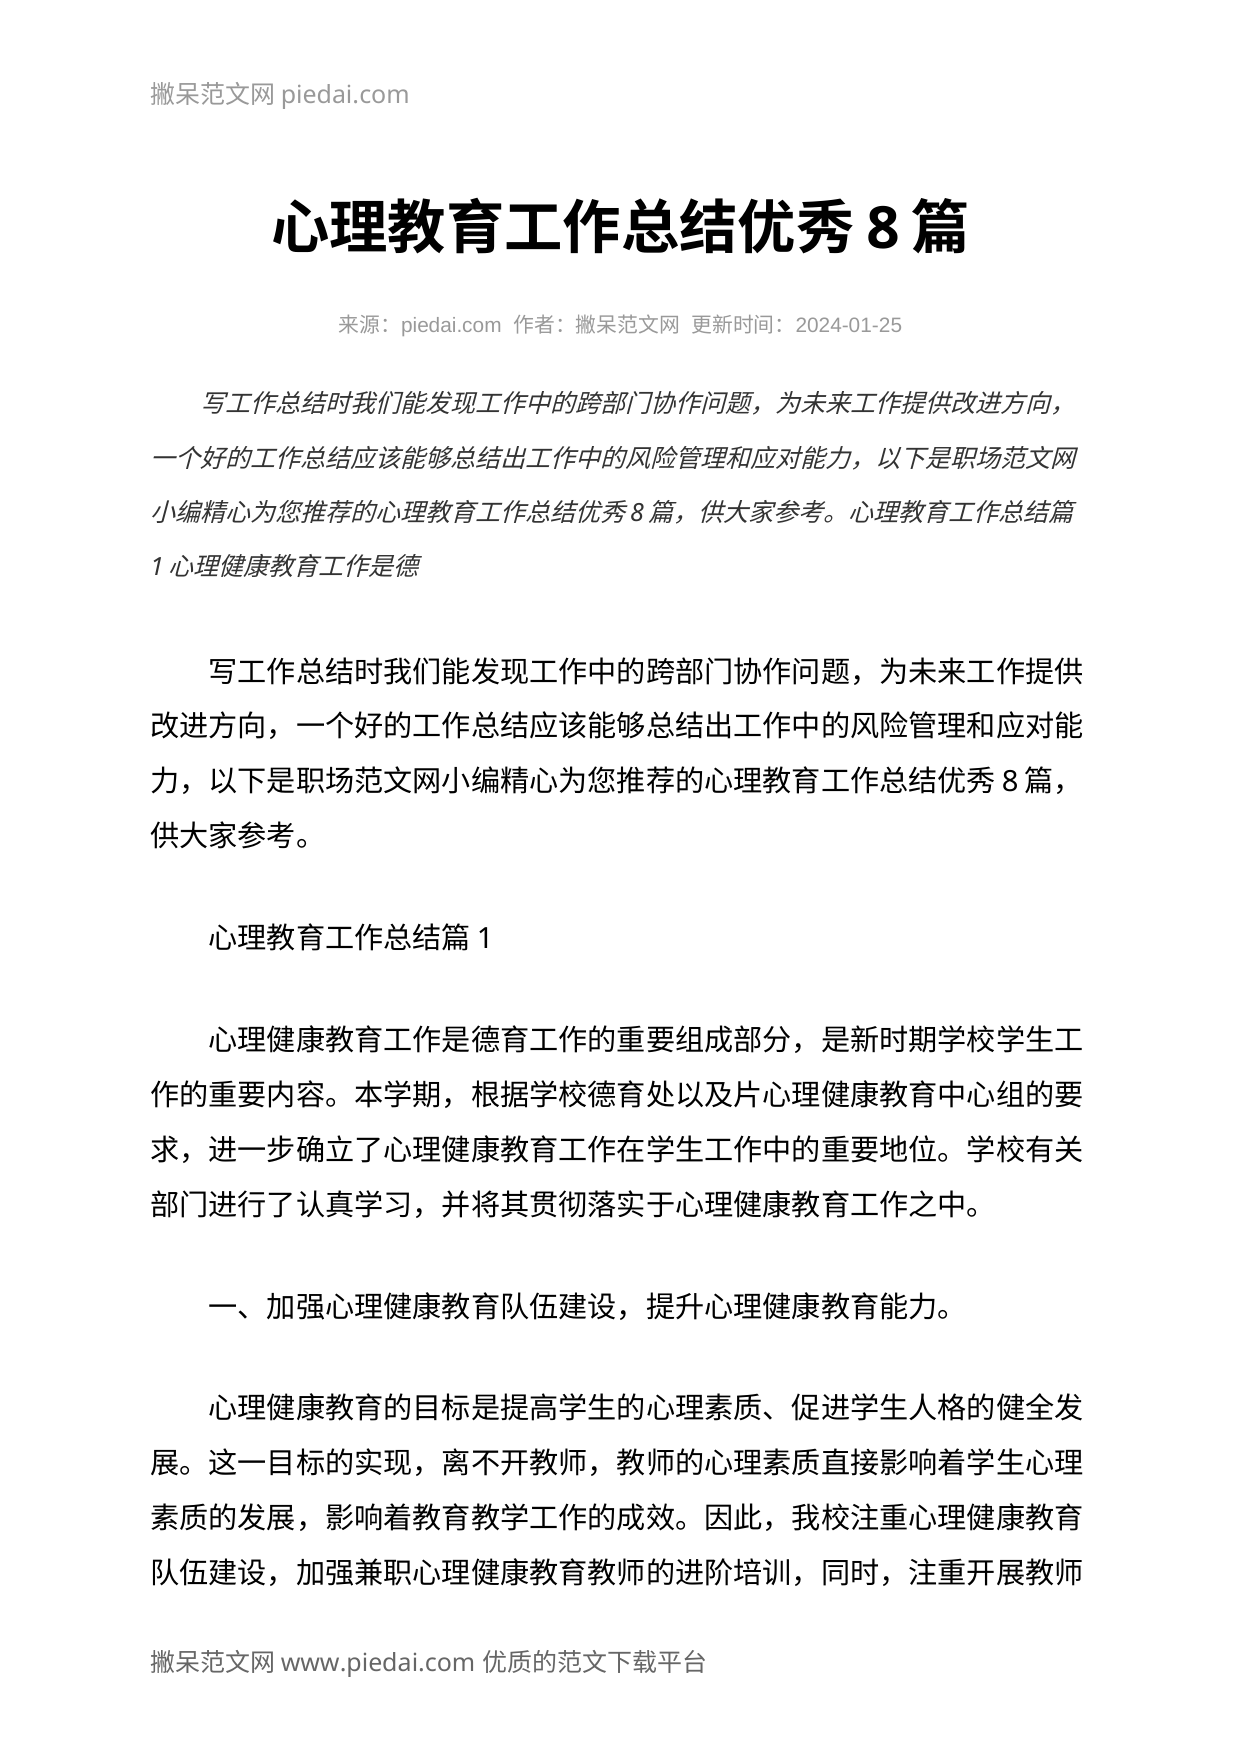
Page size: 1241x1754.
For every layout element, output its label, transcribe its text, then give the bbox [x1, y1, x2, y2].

text 写工作总结时我们能发现工作中的跨部门协作问题，为未来工作提供改进方向，一个好的工作总结应该能够总结出工作中的风险管理和应对能力，以下是职场范文网小编精心为您推荐的心理教育工作总结优秀8篇，供大家参考。心理教育工作总结篇1心理健康教育工作是德 [150, 384, 1090, 583]
text 写工作总结时我们能发现工作中的跨部门协作问题，为未来工作提供改进方向，一个好的工作总结应该能够总结出工作中的风险管理和应对能力，以下是职场范文网小编精心为您推荐的心理教育工作总结优秀8篇，供大家参考。 [150, 648, 1090, 855]
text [150, 1385, 1090, 1592]
text 来源：piedai.com 作者：撇呆范文网 更新时间：2024-01-25 [150, 313, 1090, 337]
text 心理教育工作总结篇1 [150, 915, 1090, 957]
text 心理健康教育工作是德育工作的重要组成部分，是新时期学校学生工作的重要内容。本学期，根据学校德育处以及片心理健康教育中心组的要求，进一步确立了心理健康教育工作在学生工作中的重要地位。学校有关部门进行了认真学习，并将其贯彻落实于心理健康教育工作之中。 [150, 1017, 1090, 1224]
text 一、加强心理健康教育队伍建设，提升心理健康教育能力。 [150, 1283, 1090, 1325]
subtitle 心理教育工作总结优秀8篇 [150, 181, 1090, 266]
